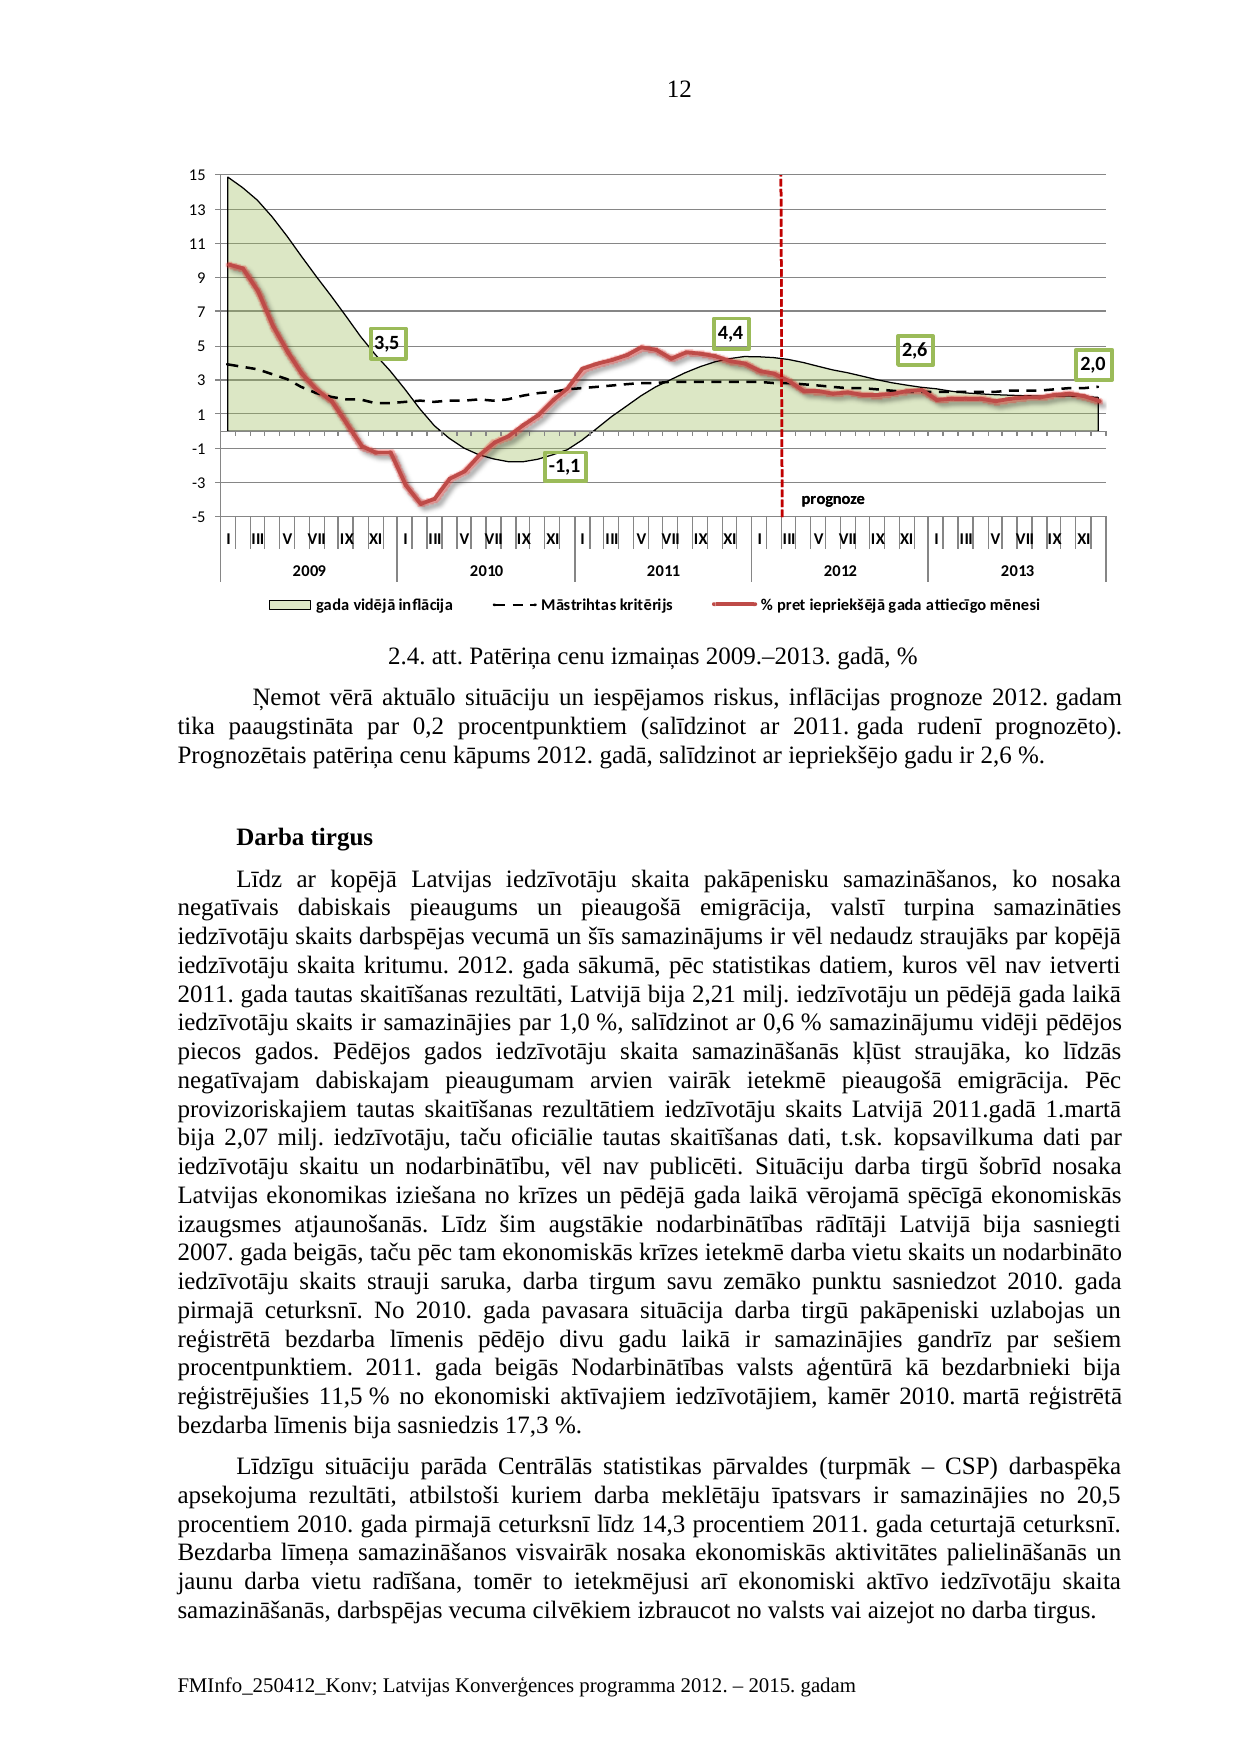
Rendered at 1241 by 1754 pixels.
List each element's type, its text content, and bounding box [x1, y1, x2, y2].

text Darba tirgus [236, 822, 1122, 851]
text Līdzīgu situāciju parāda Centrālās statistikas pārvaldes (turpmāk – CSP) darbaspēka apsekojuma rezultāti, atbilstoši kuriem darba meklētāju īpatsvars ir samazinājies no 20,5 procentiem 2010. gada pirmajā ceturksnī līdz 14,3 procentiem 2011. gada ceturtajā ceturksnī. Bezdarba līmeņa samazināšanos visvairāk nosaka ekonomiskās aktivitātes palielināšanās un jaunu darba vietu radīšana, tomēr to ietekmējusi arī ekonomiski aktīvo iedzīvotāju skaita samazināšanās, darbspējas vecuma cilvēkiem izbraucot no valsts vai aizejot no darba tirgus. [177, 1451, 1122, 1624]
text 2.4. att. Patēriņa cenu izmaiņas 2009.–2013. gadā, % [177, 641, 1128, 670]
text Ņemot vērā aktuālo situāciju un iespējamos riskus, inflācijas prognoze 2012. gadam tika paaugstināta par 0,2 procentpunktiem (salīdzinot ar 2011. gada rudenī prognozēto). Prognozētais patēriņa cenu kāpums 2012. gadā, salīdzinot ar iepriekšējo gadu ir 2,6 %. [177, 682, 1122, 769]
text Līdz ar kopējā Latvijas iedzīvotāju skaita pakāpenisku samazināšanos, ko nosaka negatīvais dabiskais pieaugums un pieaugošā emigrācija, valstī turpina samazināties iedzīvotāju skaits darbspējas vecumā un šīs samazinājums ir vēl nedaudz straujāks par kopējā iedzīvotāju skaita kritumu. 2012. gada sākumā, pēc statistikas datiem, kuros vēl nav ietverti 2011. gada tautas skaitīšanas rezultāti, Latvijā bija 2,21 milj. iedzīvotāju un pēdējā gada laikā iedzīvotāju skaits ir samazinājies par 1,0 %, salīdzinot ar 0,6 % samazinājumu vidēji pēdējos piecos gados. Pēdējos gados iedzīvotāju skaita samazināšanās kļūst straujāka, ko līdzās negatīvajam dabiskajam pieaugumam arvien vairāk ietekmē pieaugošā emigrācija. Pēc provizoriskajiem tautas skaitīšanas rezultātiem iedzīvotāju skaits Latvijā 2011.gadā 1.martā bija 2,07 milj. iedzīvotāju, taču oficiālie tautas skaitīšanas dati, t.sk. kopsavilkuma dati par iedzīvotāju skaitu un nodarbinātību, vēl nav publicēti. Situāciju darba tirgū šobrīd nosaka Latvijas ekonomikas iziešana no krīzes un pēdējā gada laikā vērojamā spēcīgā ekonomiskās izaugsmes atjaunošanās. Līdz šim augstākie nodarbinātības rādītāji Latvijā bija sasniegti 2007. gada beigās, taču pēc tam ekonomiskās krīzes ietekmē darba vietu skaits un nodarbināto iedzīvotāju skaits strauji saruka, darba tirgum savu zemāko punktu sasniedzot 2010. gada pirmajā ceturksnī. No 2010. gada pavasara situācija darba tirgū pakāpeniski uzlabojas un reģistrētā bezdarba līmenis pēdējo divu gadu laikā ir samazinājies gandrīz par sešiem procentpunktiem. 2011. gada beigās Nodarbinātības valsts aģentūrā kā bezdarbnieki bija reģistrējušies 11,5 % no ekonomiski aktīvajiem iedzīvotājiem, kamēr 2010. martā reģistrētā bezdarba līmenis bija sasniedzis 17,3 %. [177, 864, 1122, 1439]
